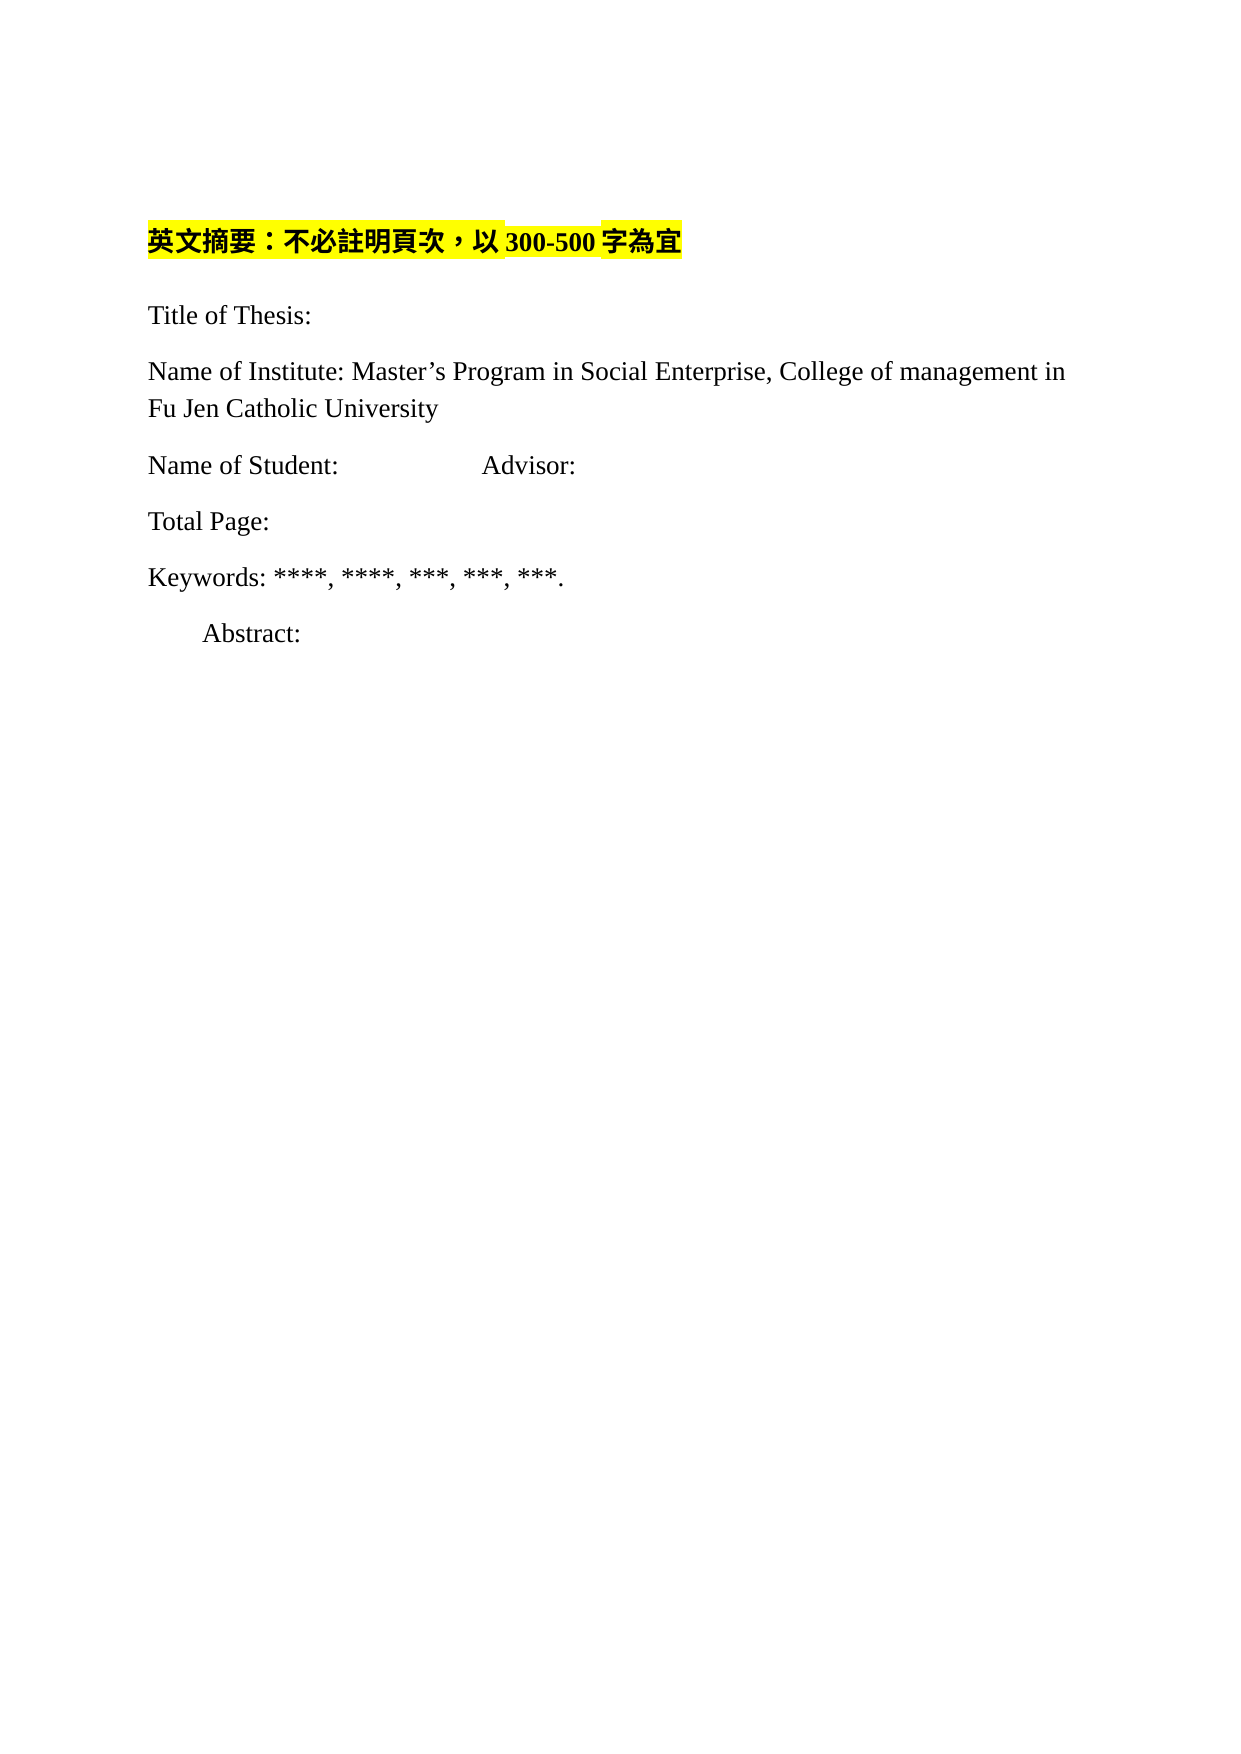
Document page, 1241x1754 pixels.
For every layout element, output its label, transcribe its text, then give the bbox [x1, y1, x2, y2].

text Title of Thesis: [148, 296, 1092, 333]
text Abstract: [148, 614, 1092, 652]
text Keywords: ****, ****, ***, ***, ***. [148, 558, 1092, 596]
text Name of Student: Advisor: [148, 446, 1092, 483]
text 英文摘要：不必註明頁次，以300-500字為宜 [148, 202, 1092, 277]
text Name of Institute: Master’s Program in Social Enterprise, College of management in Fu Jen Catholic University [148, 352, 1092, 427]
text Total Page: [148, 502, 1092, 539]
